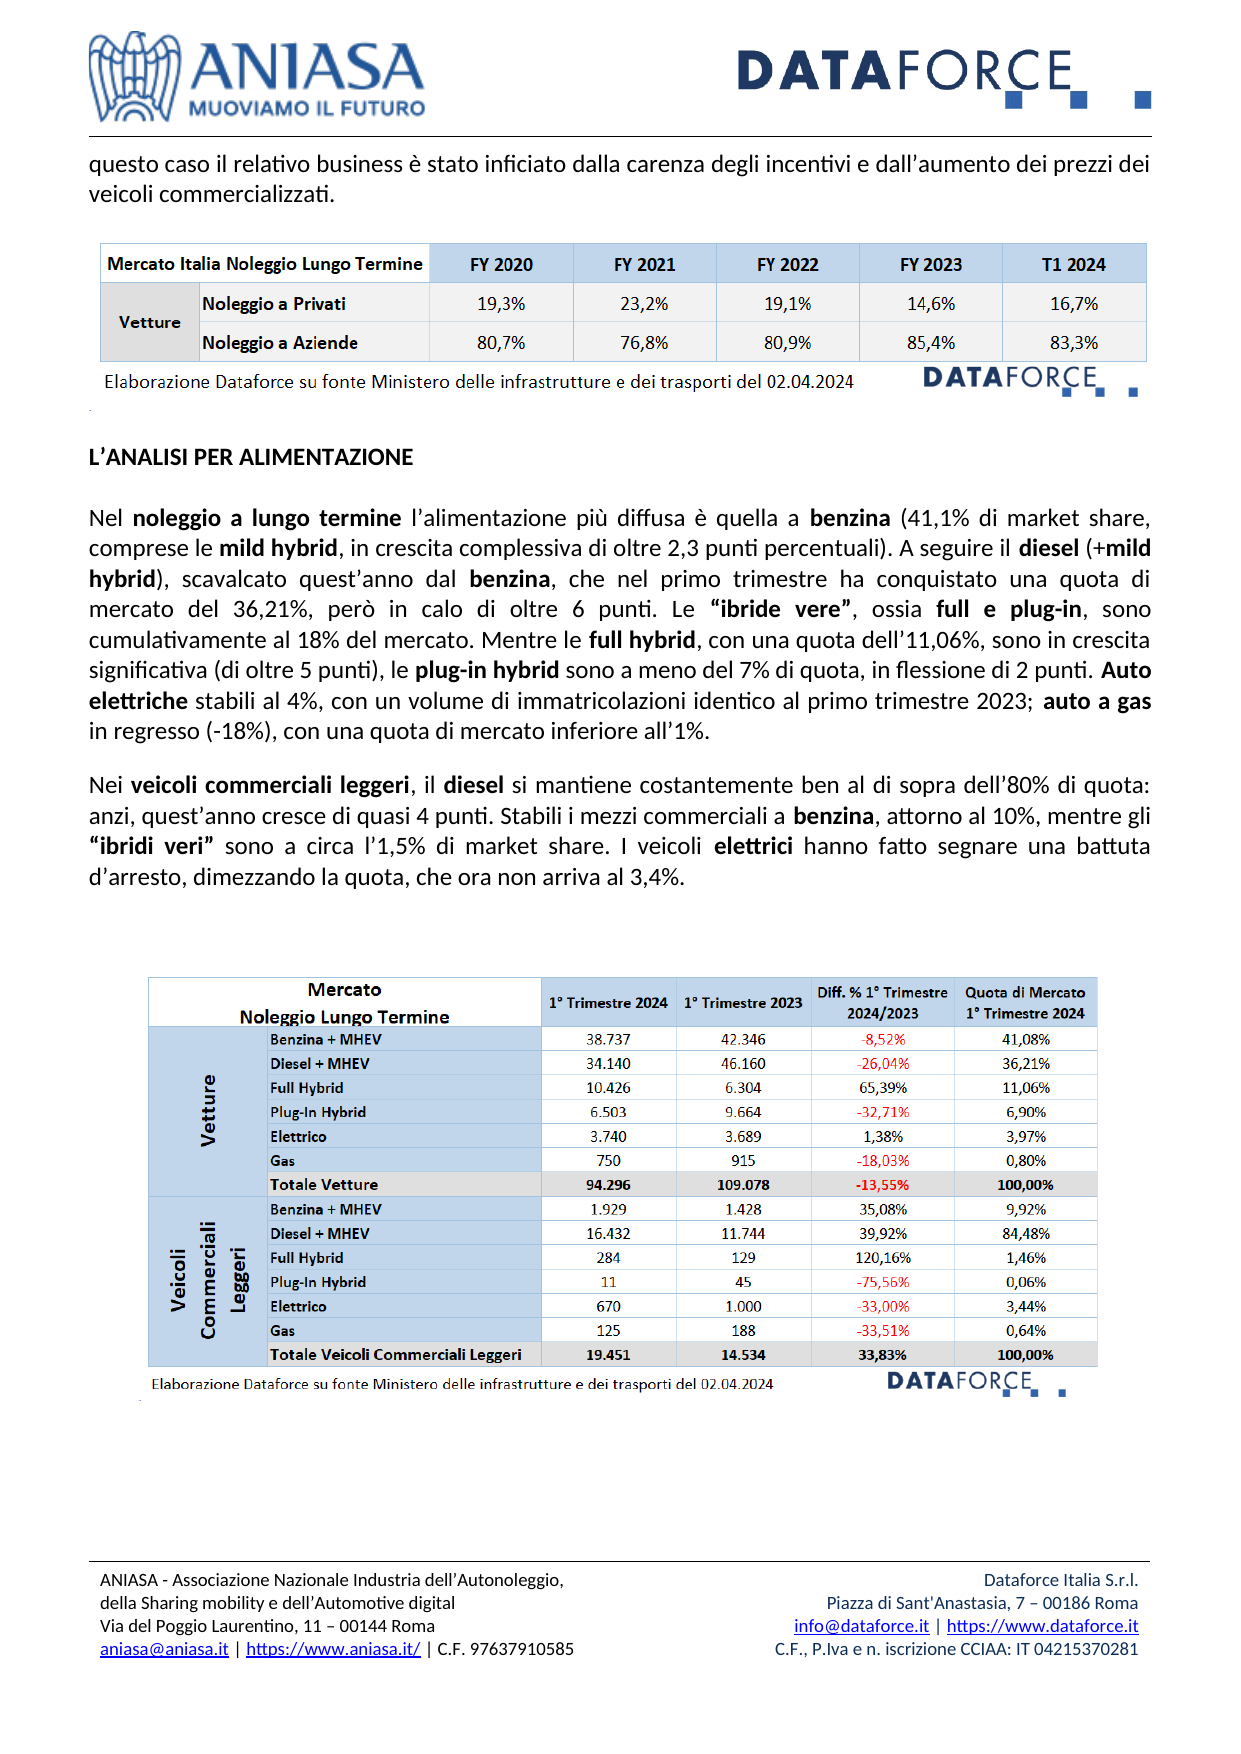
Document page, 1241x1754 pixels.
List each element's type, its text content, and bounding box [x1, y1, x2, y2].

picture [738, 49, 1152, 109]
text Nei veicoli commerciali leggeri, il diesel si mantiene costantemente ben al di sopra dell’80% di quota: anzi, quest’anno cresce di quasi 4 punti. Stabili i mezzi commerciali a benzina, attorno al 10%, mentre gli “ibridi veri” sono a circa l’1,5% di market share. I veicoli elettrici hanno fatto segnare una battuta d’arresto, dimezzando la quota, che ora non arriva al 3,4%. [89, 769, 1152, 891]
picture [138, 968, 1102, 1401]
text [89, 148, 1152, 209]
text Nel noleggio a lungo termine l’alimentazione più diffusa è quella a benzina (41,1% di market share, comprese le mild hybrid, in crescita complessiva di oltre 2,3 punti percentuali). A seguire il diesel (+mild hybrid), scavalcato quest’anno dal benzina, che nel primo trimestre ha conquistato una quota di mercato del 36,21%, però in calo di oltre 6 punti. Le “ibride vere”, ossia full e plug-in, sono cumulativamente al 18% del mercato. Mentre le full hybrid, con una quota dell’11,06%, sono in crescita significativa (di oltre 5 punti), le plug-in hybrid sono a meno del 7% di quota, in flessione di 2 punti. Auto elettriche stabili al 4%, con un volume di immatricolazioni identico al primo trimestre 2023; auto a gas in regresso (-18%), con una quota di mercato inferiore all’1%. [89, 502, 1152, 746]
picture [88, 31, 425, 126]
picture [88, 232, 1152, 411]
text L’ANALISI PER ALIMENTAZIONE [89, 441, 1152, 471]
